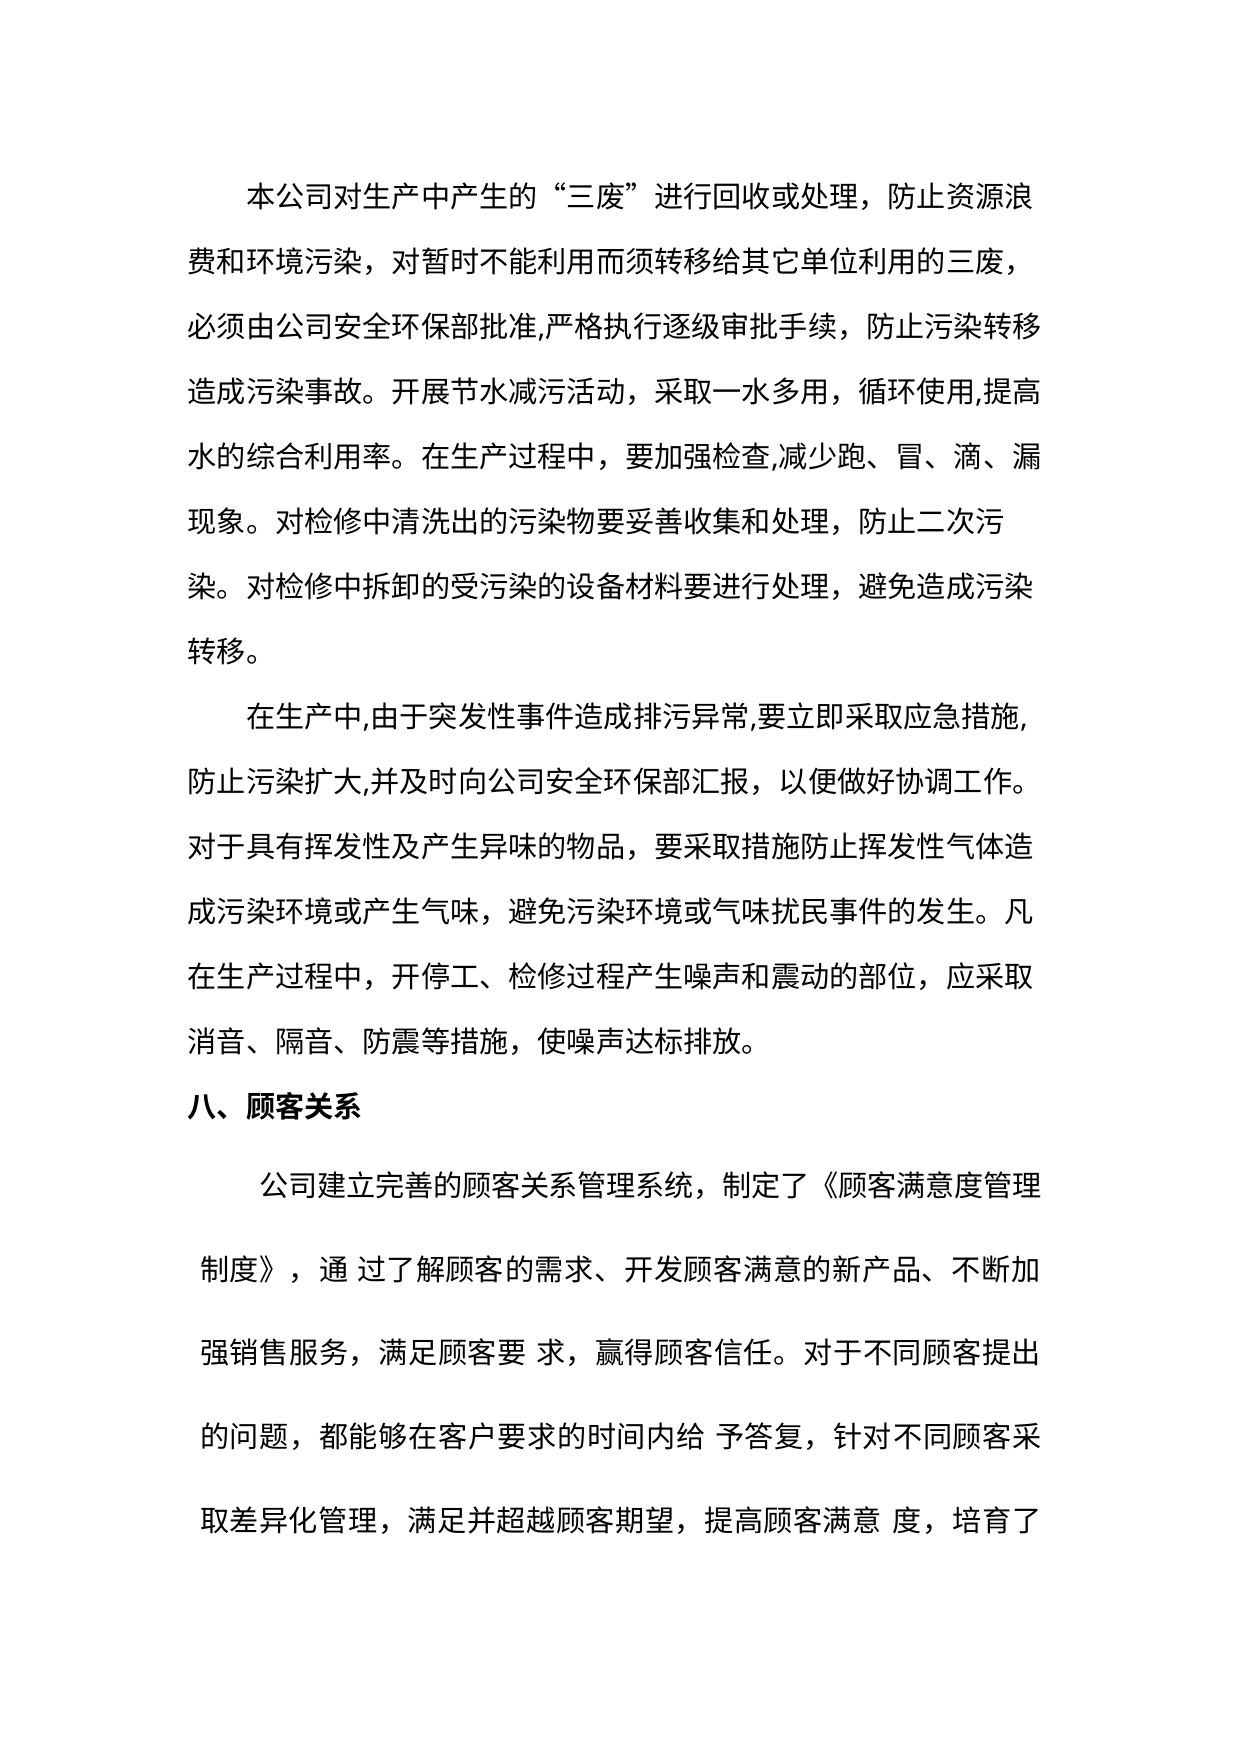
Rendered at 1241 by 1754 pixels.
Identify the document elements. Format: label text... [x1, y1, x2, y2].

text 本公司对生产中产生的“三废”进行回收或处理，防止资源浪费和环境污染，对暂时不能利用而须转移给其它单位利用的三废，必须由公司安全环保部批准,严格执行逐级审批手续，防止污染转移造成污染事故。开展节水减污活动，采取一水多用，循环使用,提高水的综合利用率。在生产过程中，要加强检查,减少跑、冒、滴、漏现象。对检修中清洗出的污染物要妥善收集和处理，防止二次污染。对检修中拆卸的受污染的设备材料要进行处理，避免造成污染转移。 [187, 162, 1053, 682]
list 顾客关系 [187, 1072, 1053, 1137]
text 在生产中,由于突发性事件造成排污异常,要立即采取应急措施,防止污染扩大,并及时向公司安全环保部汇报，以便做好协调工作。对于具有挥发性及产生异味的物品，要采取措施防止挥发性气体造成污染环境或产生气味，避免污染环境或气味扰民事件的发生。凡在生产过程中，开停工、检修过程产生噪声和震动的部位，应采取消音、隔音、防震等措施，使噪声达标排放。 [187, 682, 1053, 1072]
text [200, 1151, 1042, 1551]
